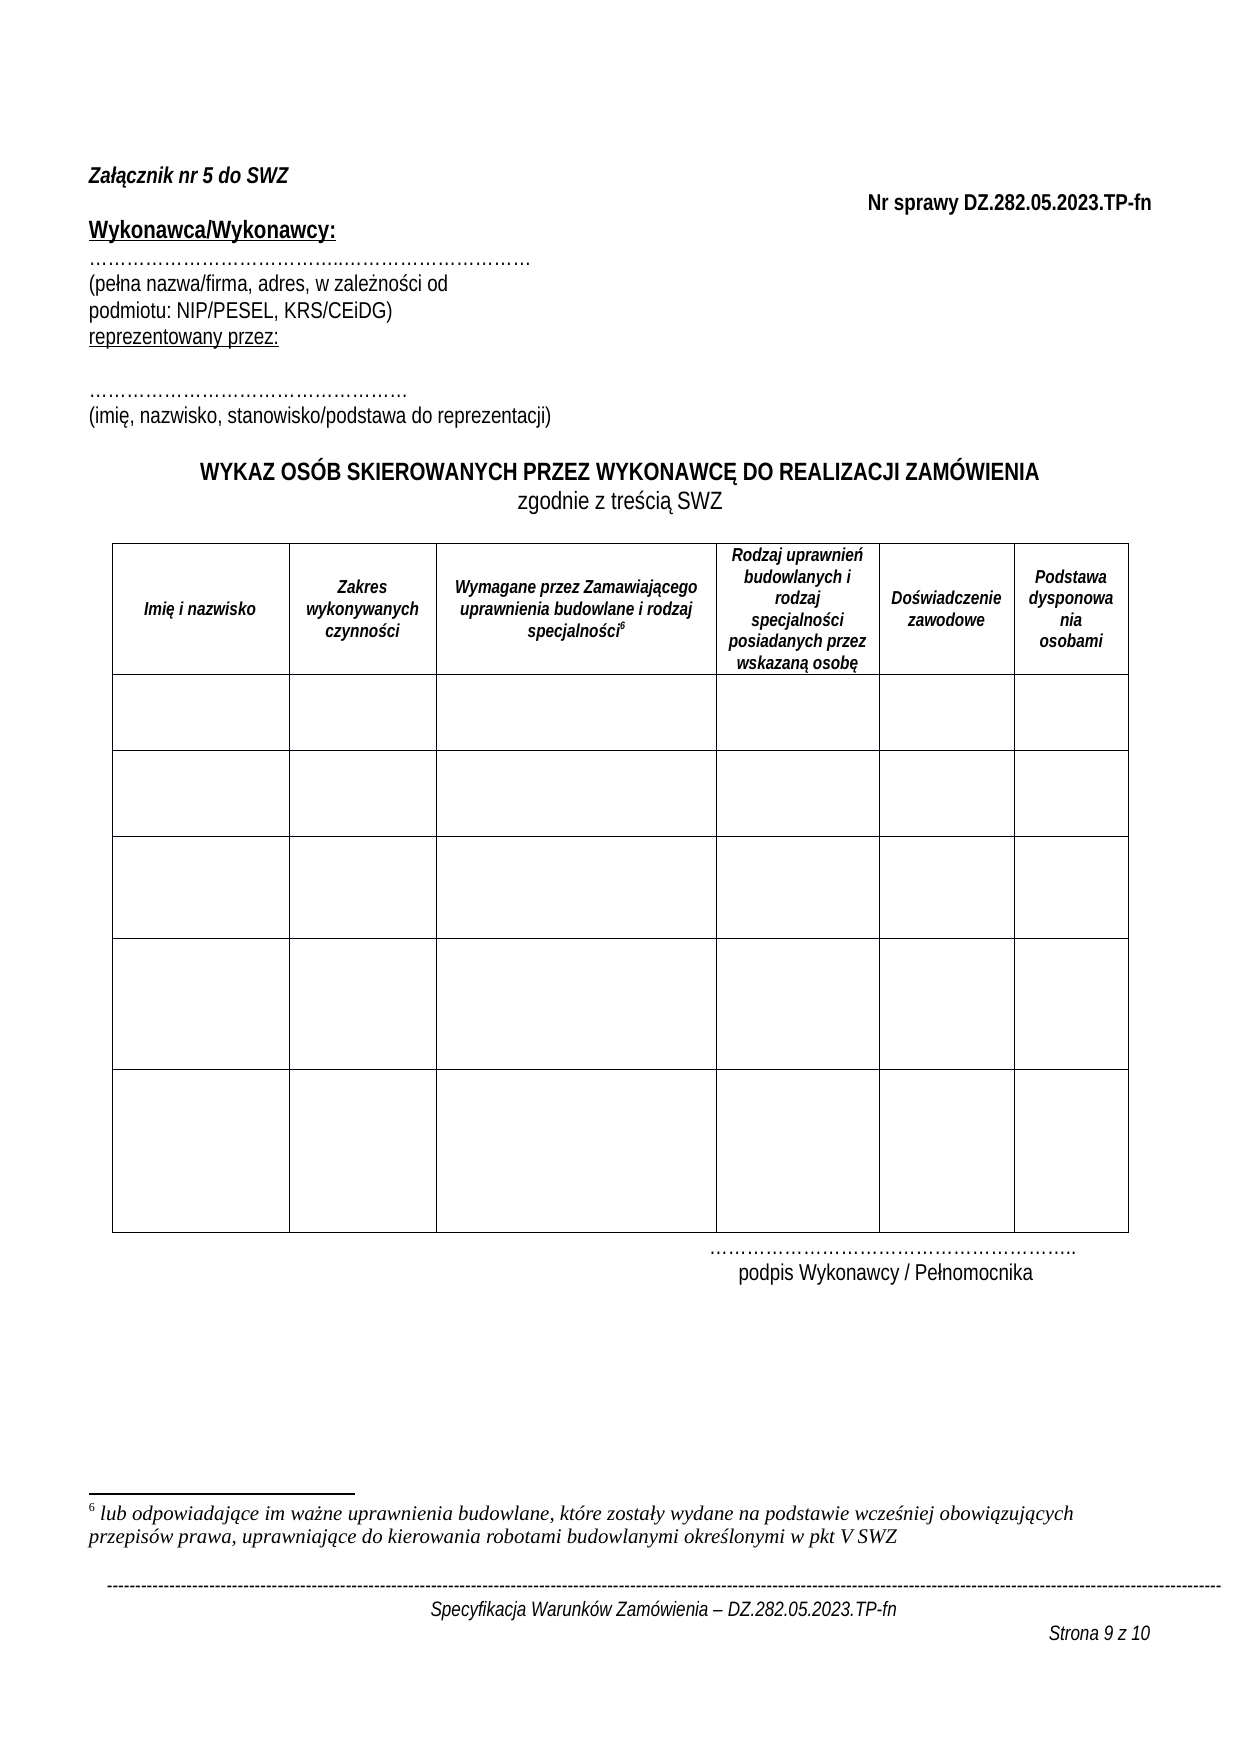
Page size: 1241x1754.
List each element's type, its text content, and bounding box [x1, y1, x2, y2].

table_cell [113, 675, 289, 749]
table_cell [1015, 675, 1128, 749]
table_cell [290, 751, 436, 836]
table_cell [1015, 837, 1128, 938]
table_cell [113, 1070, 289, 1232]
table_cell [290, 675, 436, 749]
table_cell [717, 675, 879, 749]
table_cell [717, 837, 879, 938]
table_cell [437, 837, 716, 938]
table_cell [113, 837, 289, 938]
table_cell [880, 939, 1014, 1069]
table_cell [880, 837, 1014, 938]
table_cell [880, 675, 1014, 749]
text zgodnie z treścią SWZ [89, 486, 1152, 514]
table_cell [113, 939, 289, 1069]
table_cell [290, 939, 436, 1069]
table_cell [880, 1070, 1014, 1232]
table_header Imię i nazwisko [113, 544, 289, 673]
table_header Rodzaj uprawnień budowlanych i rodzaj specjalności posiadanych przez wskazaną osobę [717, 544, 879, 673]
text Wykonawca/Wykonawcy: [89, 215, 1152, 244]
table_cell [717, 751, 879, 836]
table_cell [717, 939, 879, 1069]
table_header Zakres wykonywanych czynności [290, 544, 436, 673]
table_cell [1015, 1070, 1128, 1232]
table_cell [1015, 751, 1128, 836]
text …………………………………………… [89, 376, 531, 402]
table_cell [437, 1070, 716, 1232]
text reprezentowany przez: [89, 323, 1152, 349]
text podpis Wykonawcy / Pełnomocnika [531, 1259, 1152, 1285]
table_cell [437, 675, 716, 749]
table_cell [717, 1070, 879, 1232]
table_cell [437, 939, 716, 1069]
table_cell [113, 751, 289, 836]
table_cell [290, 1070, 436, 1232]
text WYKAZ OSÓB SKIEROWANYCH PRZEZ WYKONAWCĘ DO REALIZACJI ZAMÓWIENIA [89, 457, 1152, 486]
text Nr sprawy DZ.282.05.2023.TP-fn [89, 189, 1152, 215]
table_cell [1015, 939, 1128, 1069]
text (pełna nazwa/firma, adres, w zależności od podmiotu: NIP/PESEL, KRS/CEiDG) [89, 270, 531, 323]
text …………………………………..………………………… [89, 244, 531, 270]
table_cell [437, 751, 716, 836]
table_header Wymagane przez Zamawiającego uprawnienia budowlane i rodzaj specjalności [437, 544, 716, 673]
table_header Doświadczenie zawodowe [880, 544, 1014, 673]
table_cell [880, 751, 1014, 836]
text (imię, nazwisko, stanowisko/podstawa do reprezentacji) [89, 402, 620, 428]
table_cell [290, 837, 436, 938]
text Załącznik nr 5 do SWZ [89, 162, 1152, 189]
table_header Podstawa dysponowania osobami [1015, 544, 1128, 673]
text ………………………………………………….. [89, 1233, 1152, 1259]
